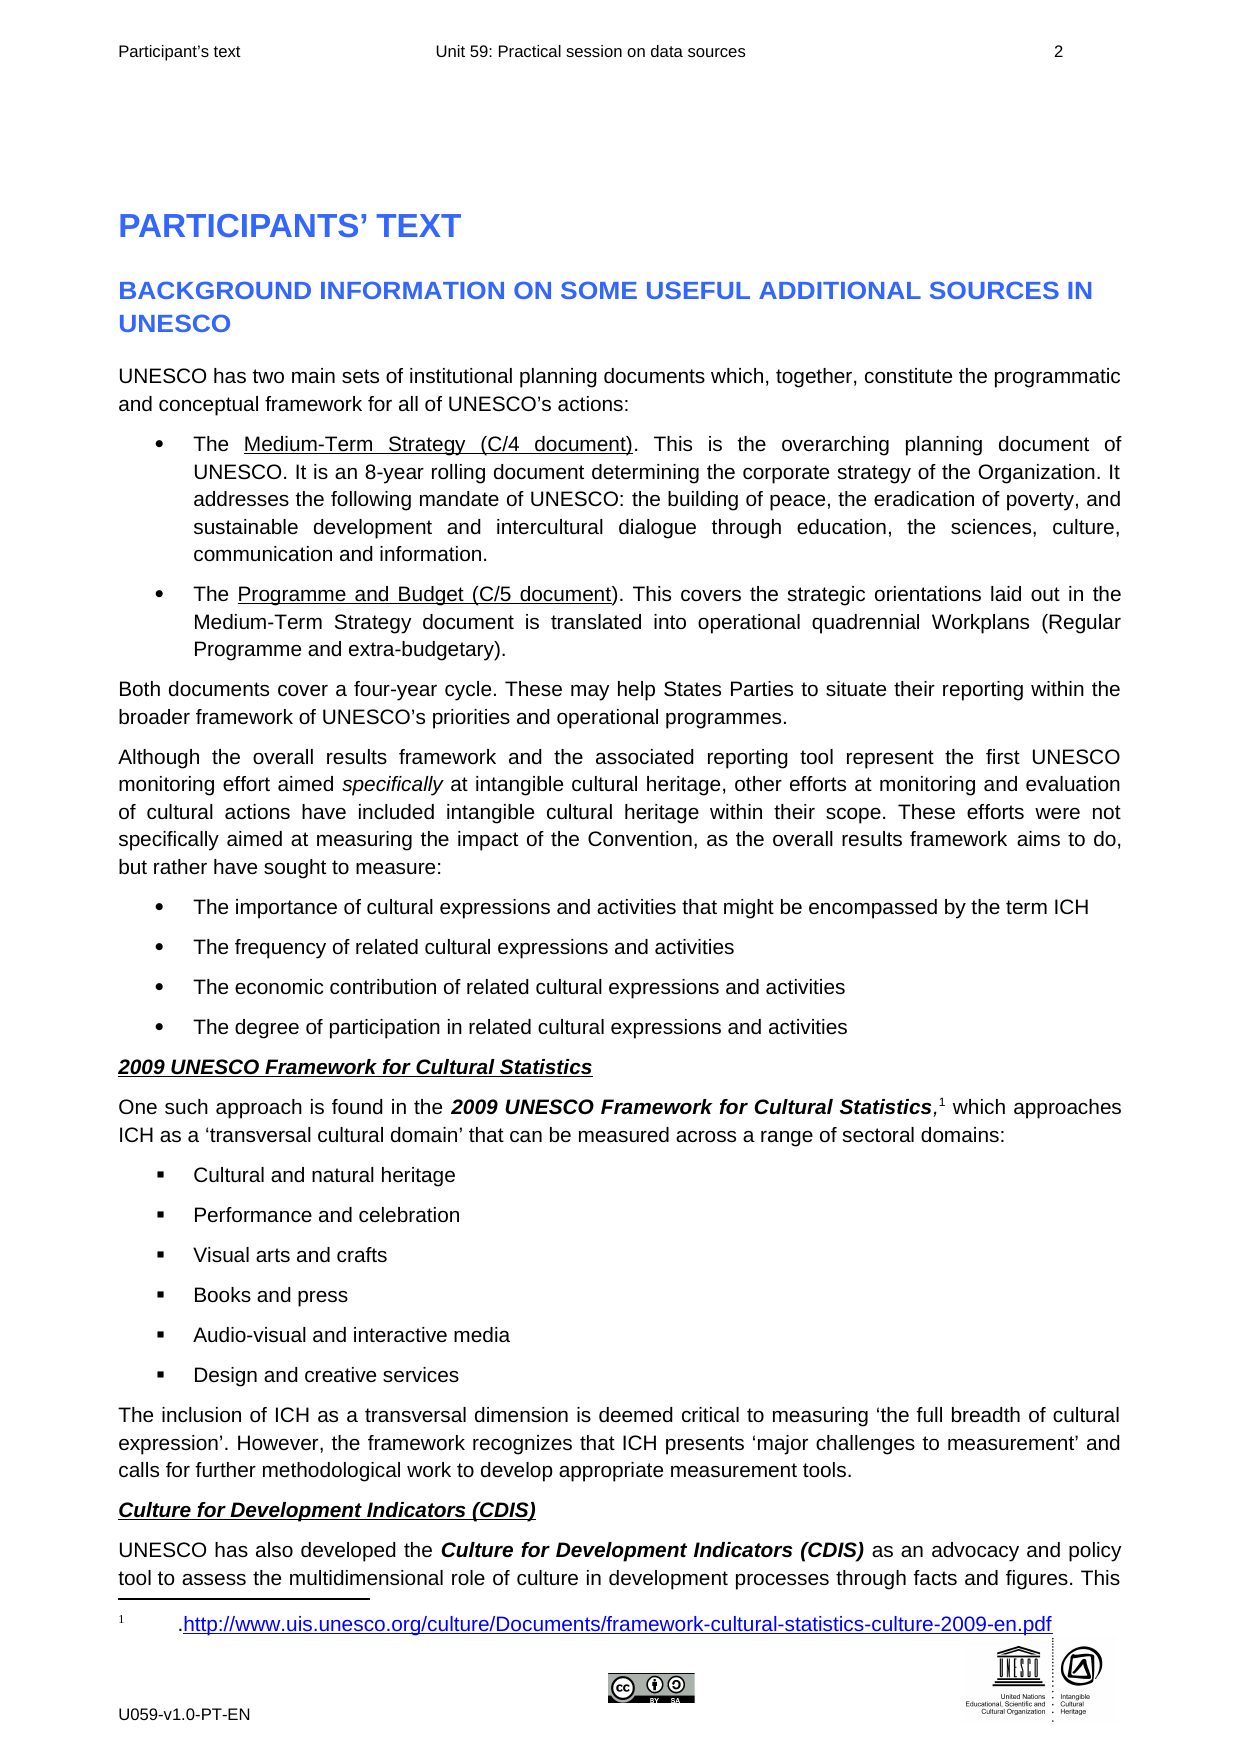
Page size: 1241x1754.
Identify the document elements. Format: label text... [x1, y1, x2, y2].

text Culture for Development Indicators (CDIS) [118, 1498, 1122, 1522]
picture [962, 1635, 1118, 1724]
text participantS’ text [118, 198, 1122, 248]
picture [607, 1673, 695, 1702]
list The degree of participation in related cultural expressions and activities [156, 1015, 1122, 1039]
text One such approach is found in the 2009 UNESCO Framework for Cultural Statistics, which approaches ICH as a ‘transversal cultural domain’ that can be measured across a range of sectoral domains: [118, 1095, 1122, 1146]
list Books and press [156, 1283, 1122, 1307]
list Audio-visual and interactive media [156, 1323, 1122, 1347]
list The economic contribution of related cultural expressions and activities [156, 975, 1122, 999]
list Performance and celebration [156, 1203, 1122, 1227]
subtitle Background information on Some useful additional sources in unesco [118, 273, 1122, 339]
list The importance of cultural expressions and activities that might be encompassed by the term ICH [156, 894, 1122, 919]
text The inclusion of ICH as a transversal dimension is deemed critical to measuring ‘the full breadth of cultural expression’. However, the framework recognizes that ICH presents ‘major challenges to measurement’ and calls for further methodological work to develop appropriate measurement tools. [118, 1403, 1122, 1482]
list Cultural and natural heritage [156, 1162, 1122, 1187]
list The frequency of related cultural expressions and activities [156, 935, 1122, 959]
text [118, 1538, 1122, 1589]
list Design and creative services [156, 1363, 1122, 1387]
text 2009 UNESCO Framework for Cultural Statistics [118, 1055, 1122, 1079]
list The Programme and Budget (C/5 document). This covers the strategic orientations laid out in the Medium-Term Strategy document is translated into operational quadrennial Workplans (Regular Programme and extra-budgetary). [156, 582, 1122, 661]
text Although the overall results framework and the associated reporting tool represent the first UNESCO monitoring effort aimed specifically at intangible cultural heritage, other efforts at monitoring and evaluation of cultural actions have included intangible cultural heritage within their scope. These efforts were not specifically aimed at measuring the impact of the Convention, as the overall results framework aims to do, but rather have sought to measure: [118, 744, 1122, 878]
list Visual arts and crafts [156, 1243, 1122, 1267]
list Both documents cover a four-year cycle. These may help States Parties to situate their reporting within the broader framework of UNESCO’s priorities and operational programmes. [118, 677, 1122, 728]
text UNESCO has two main sets of institutional planning documents which, together, constitute the programmatic and conceptual framework for all of UNESCO’s actions: [118, 364, 1122, 416]
list The Medium-Term Strategy (C/4 document). This is the overarching planning document of UNESCO. It is an 8-year rolling document determining the corporate strategy of the Organization. It addresses the following mandate of UNESCO: the building of peace, the eradication of poverty, and sustainable development and intercultural dialogue through education, the sciences, culture, communication and information. [156, 432, 1122, 566]
